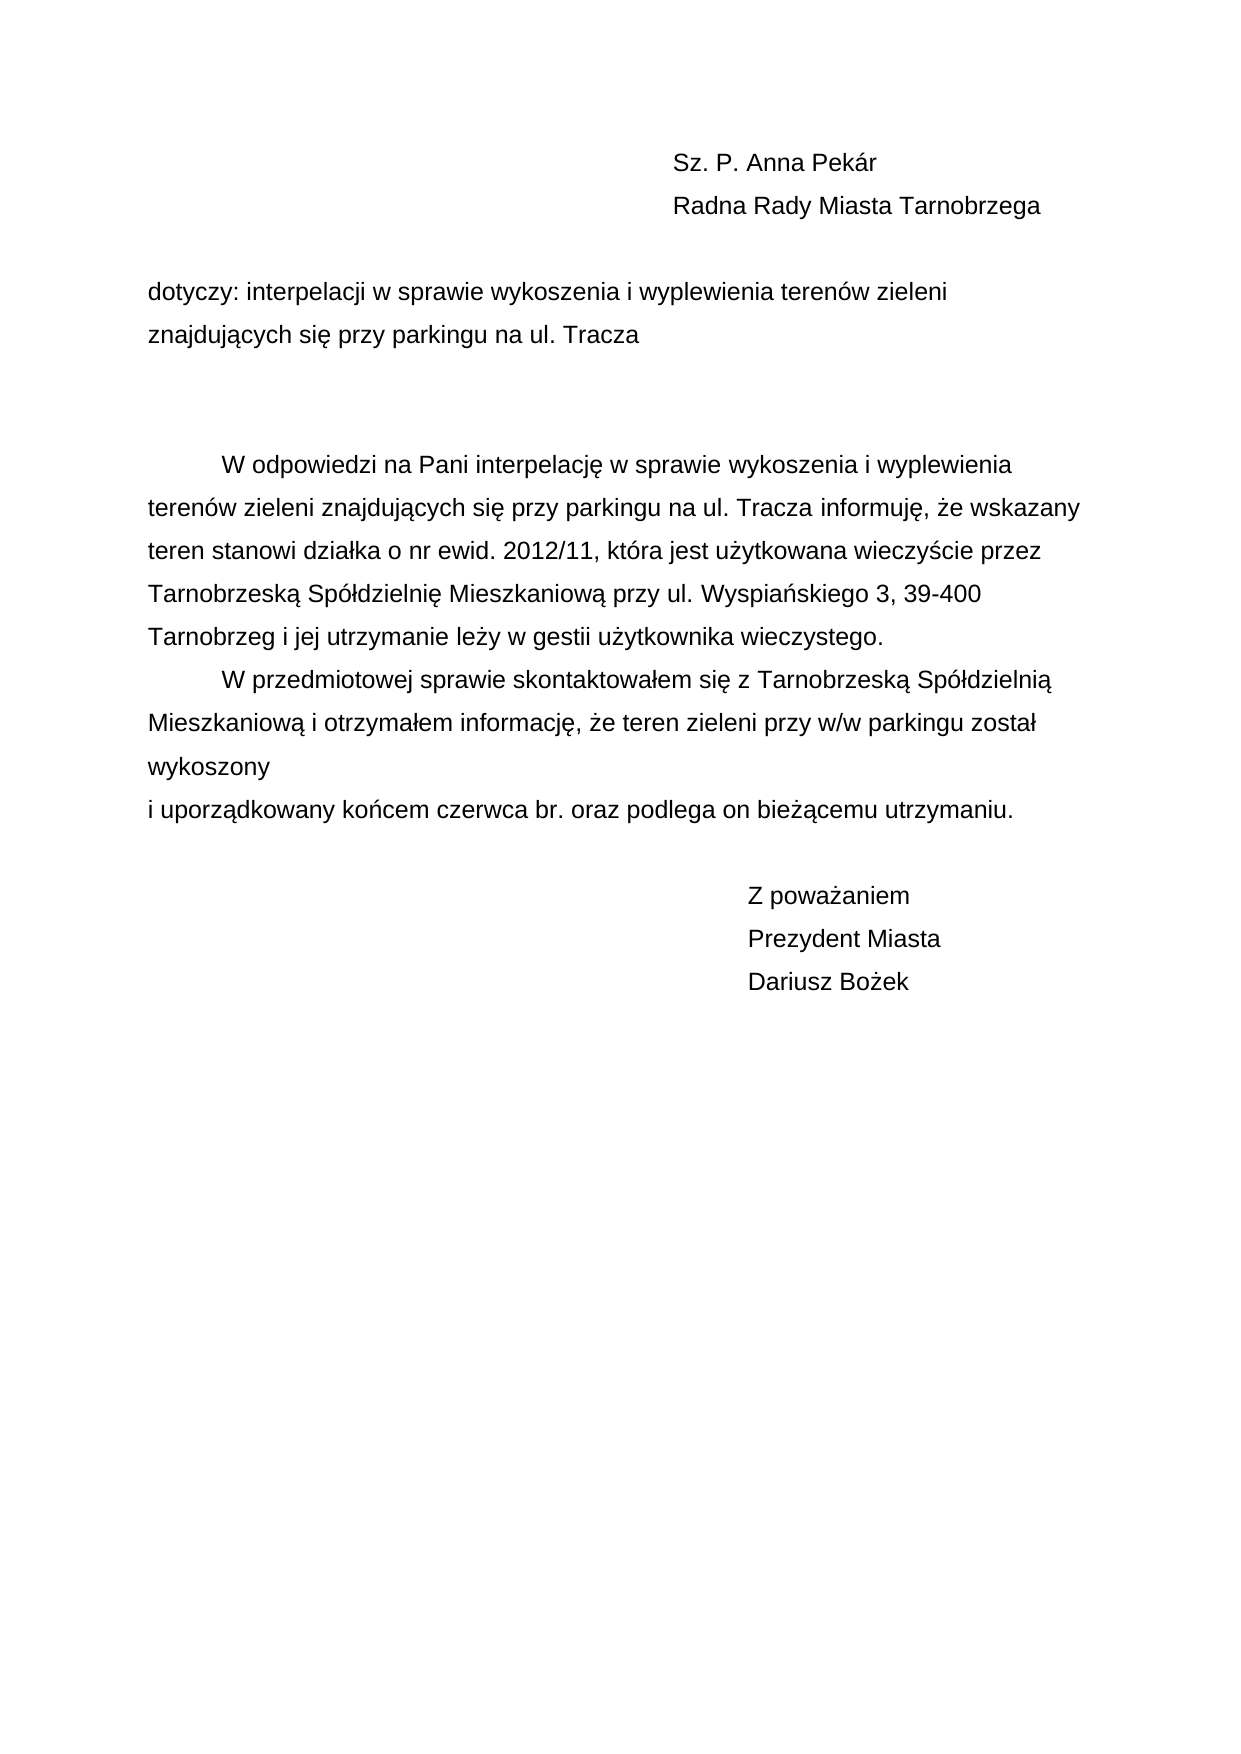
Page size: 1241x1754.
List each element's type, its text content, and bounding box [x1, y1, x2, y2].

text W odpowiedzi na Pani interpelację w sprawie wykoszenia i wyplewienia terenów zieleni znajdujących się przy parkingu na ul. Tracza informuję, że wskazany teren stanowi działka o nr ewid. 2012/11, która jest użytkowana wieczyście przez Tarnobrzeską Spółdzielnię Mieszkaniową przy ul. Wyspiańskiego 3, 39-400 Tarnobrzeg i jej utrzymanie leży w gestii użytkownika wieczystego. [148, 449, 1092, 651]
text dotyczy: interpelacji w sprawie wykoszenia i wyplewienia terenów zieleni znajdujących się przy parkingu na ul. Tracza [148, 277, 1092, 349]
text Radna Rady Miasta Tarnobrzega [673, 191, 1092, 219]
text Prezydent Miasta [748, 924, 1092, 953]
text W przedmiotowej sprawie skontaktowałem się z Tarnobrzeską Spółdzielnią Mieszkaniową i otrzymałem informację, że teren zieleni przy w/w parkingu został wykoszony i uporządkowany końcem czerwca br. oraz podlega on bieżącemu utrzymaniu. [148, 665, 1092, 823]
text Z poważaniem [748, 881, 1092, 909]
text Dariusz Bożek [748, 967, 1092, 996]
text Sz. P. Anna Pekár [673, 148, 1092, 176]
